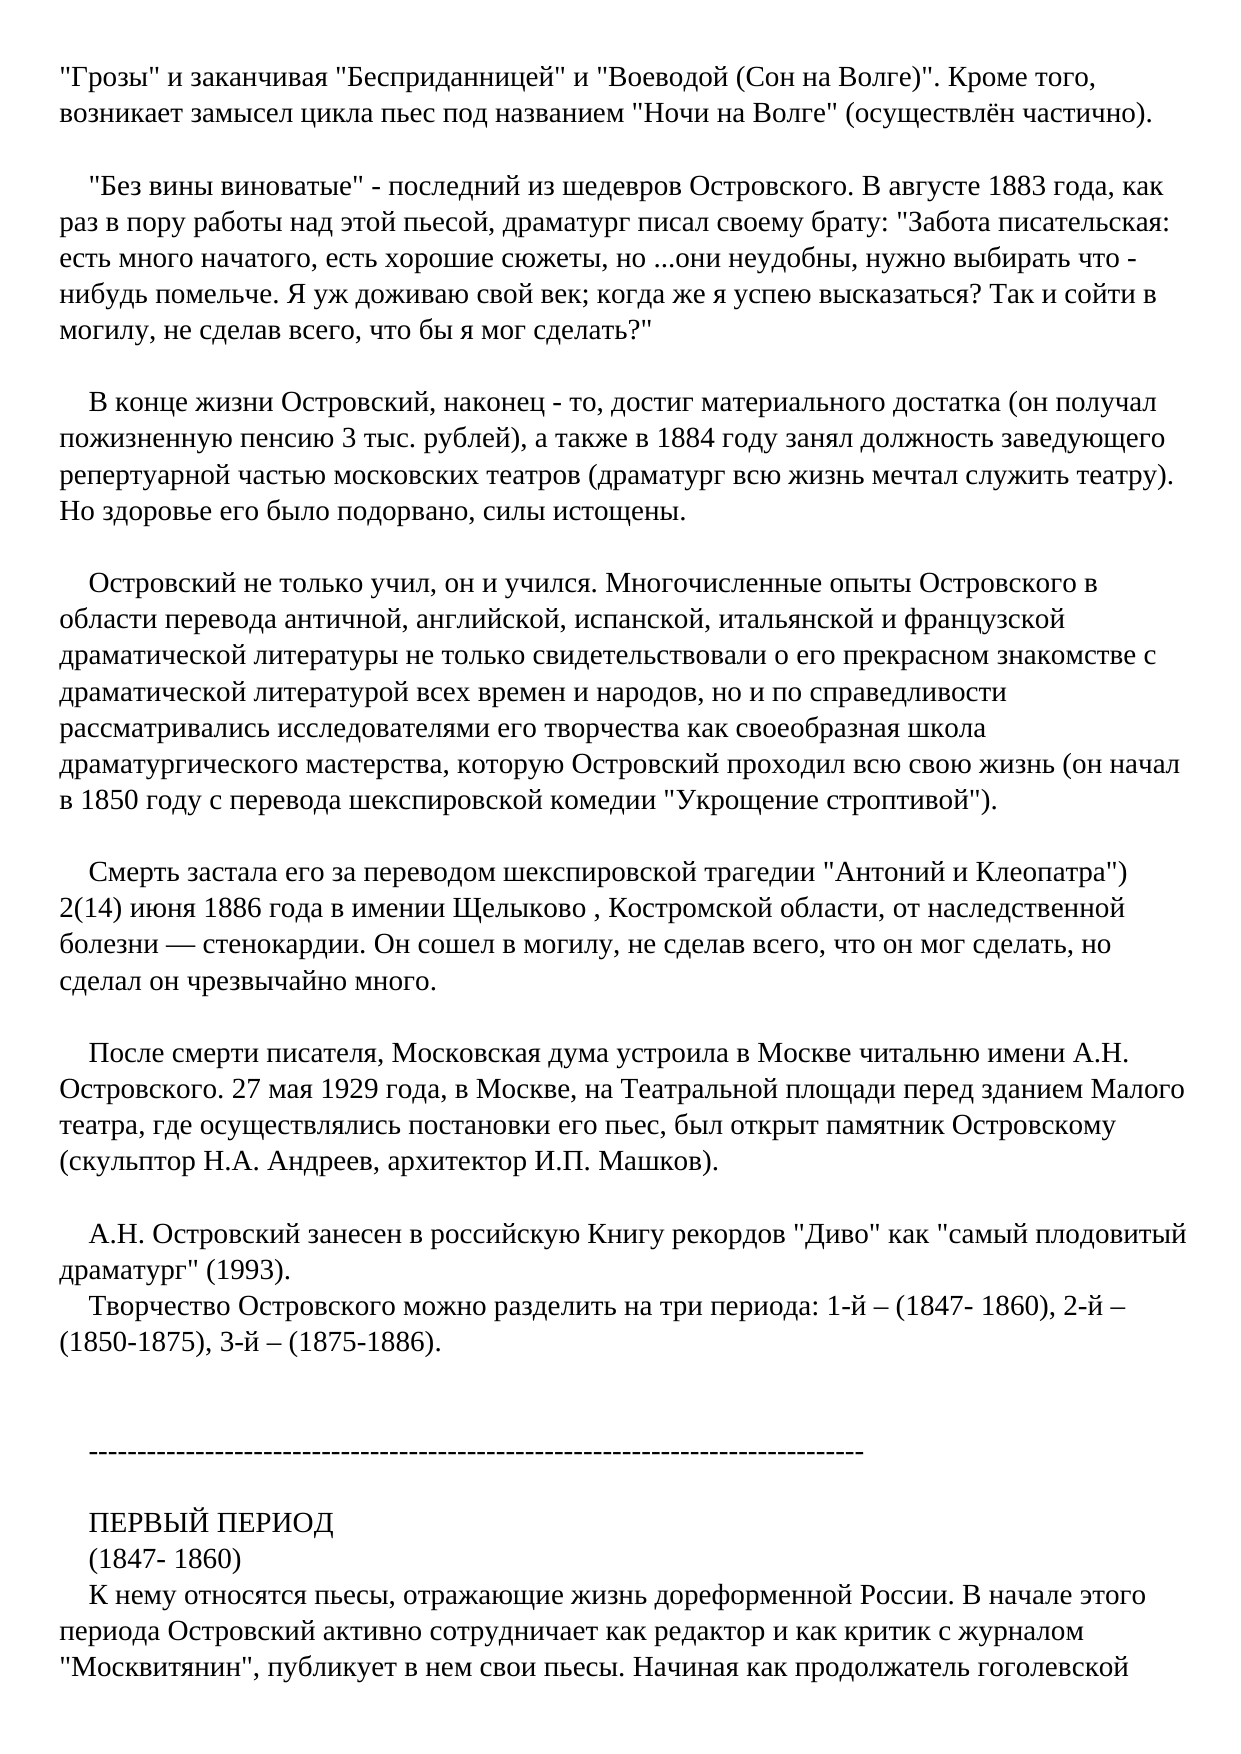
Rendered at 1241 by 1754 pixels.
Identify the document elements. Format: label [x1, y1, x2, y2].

text [59, 59, 1196, 1683]
